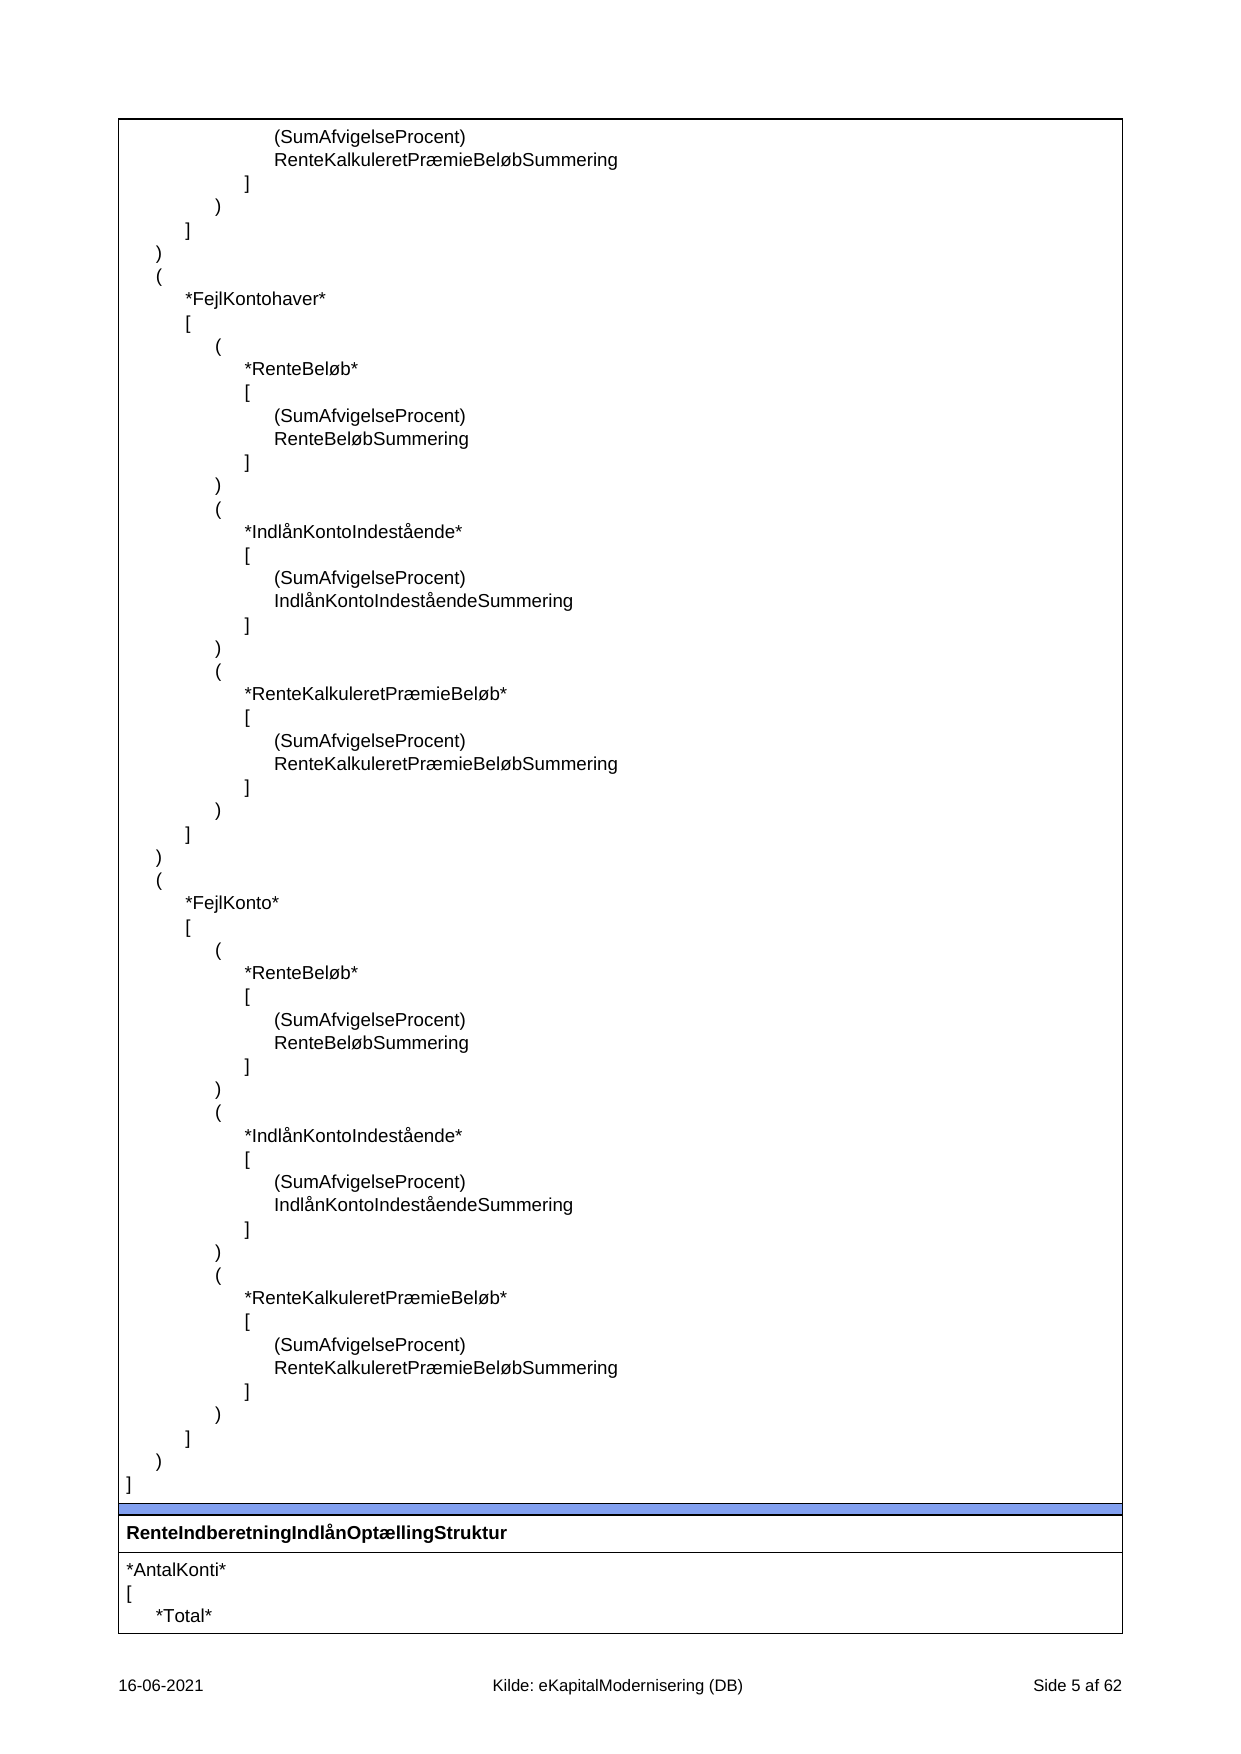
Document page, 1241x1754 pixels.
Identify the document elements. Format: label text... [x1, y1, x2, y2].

table_cell RenteIndberetningIndlånOptællingStruktur [119, 1516, 1122, 1551]
table_cell [119, 1504, 1122, 1514]
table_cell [119, 1553, 1122, 1633]
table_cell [119, 120, 1122, 1502]
